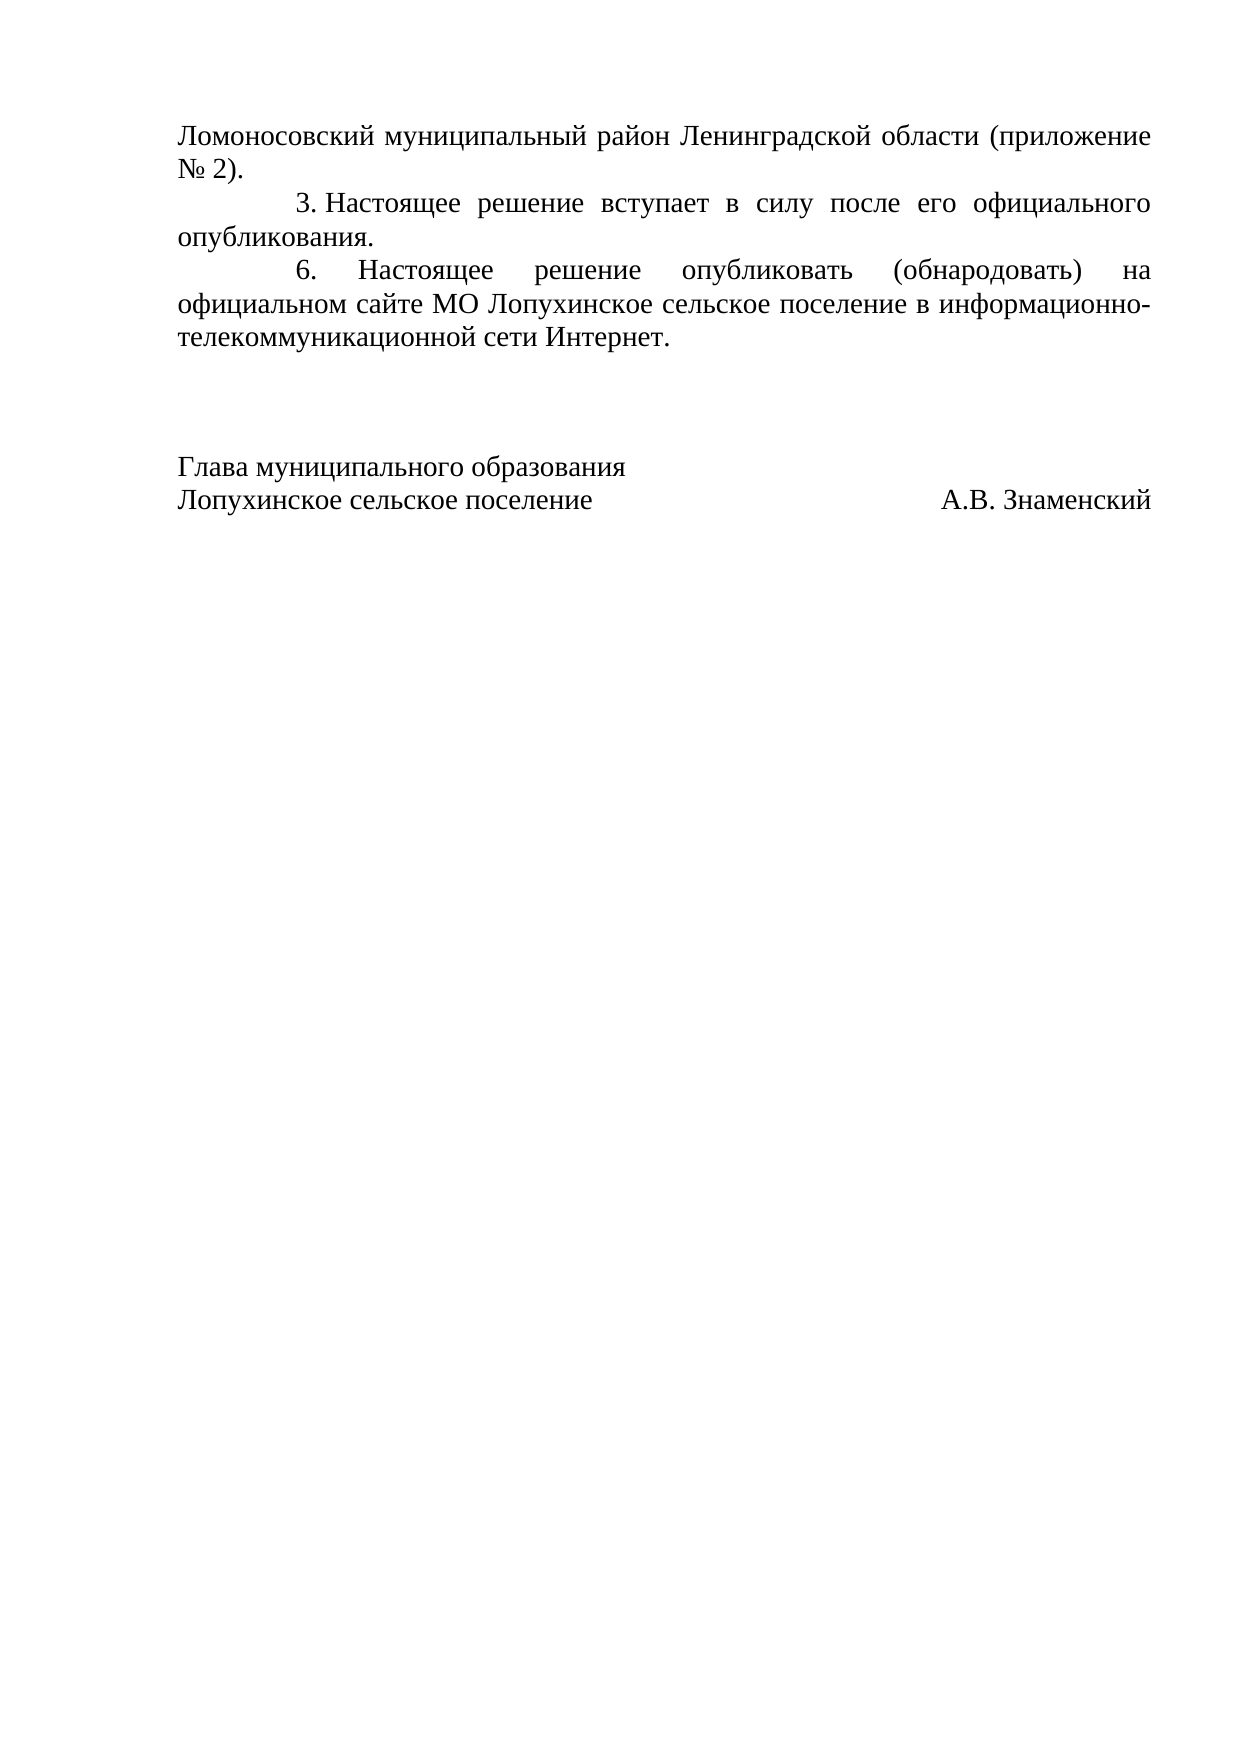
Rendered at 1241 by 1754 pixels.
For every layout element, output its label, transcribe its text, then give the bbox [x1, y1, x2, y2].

list Настоящее решение вступает в силу после его официального опубликования. [177, 185, 1152, 252]
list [177, 118, 1152, 185]
text Глава муниципального образования [177, 449, 1152, 482]
text 6. Настоящее решение опубликовать (обнародовать) на официальном сайте МО Лопухинское сельское поселение в информационно-телекоммуникационной сети Интернет. [177, 252, 1152, 353]
text Лопухинское сельское поселение А.В. Знаменский [177, 482, 1152, 516]
